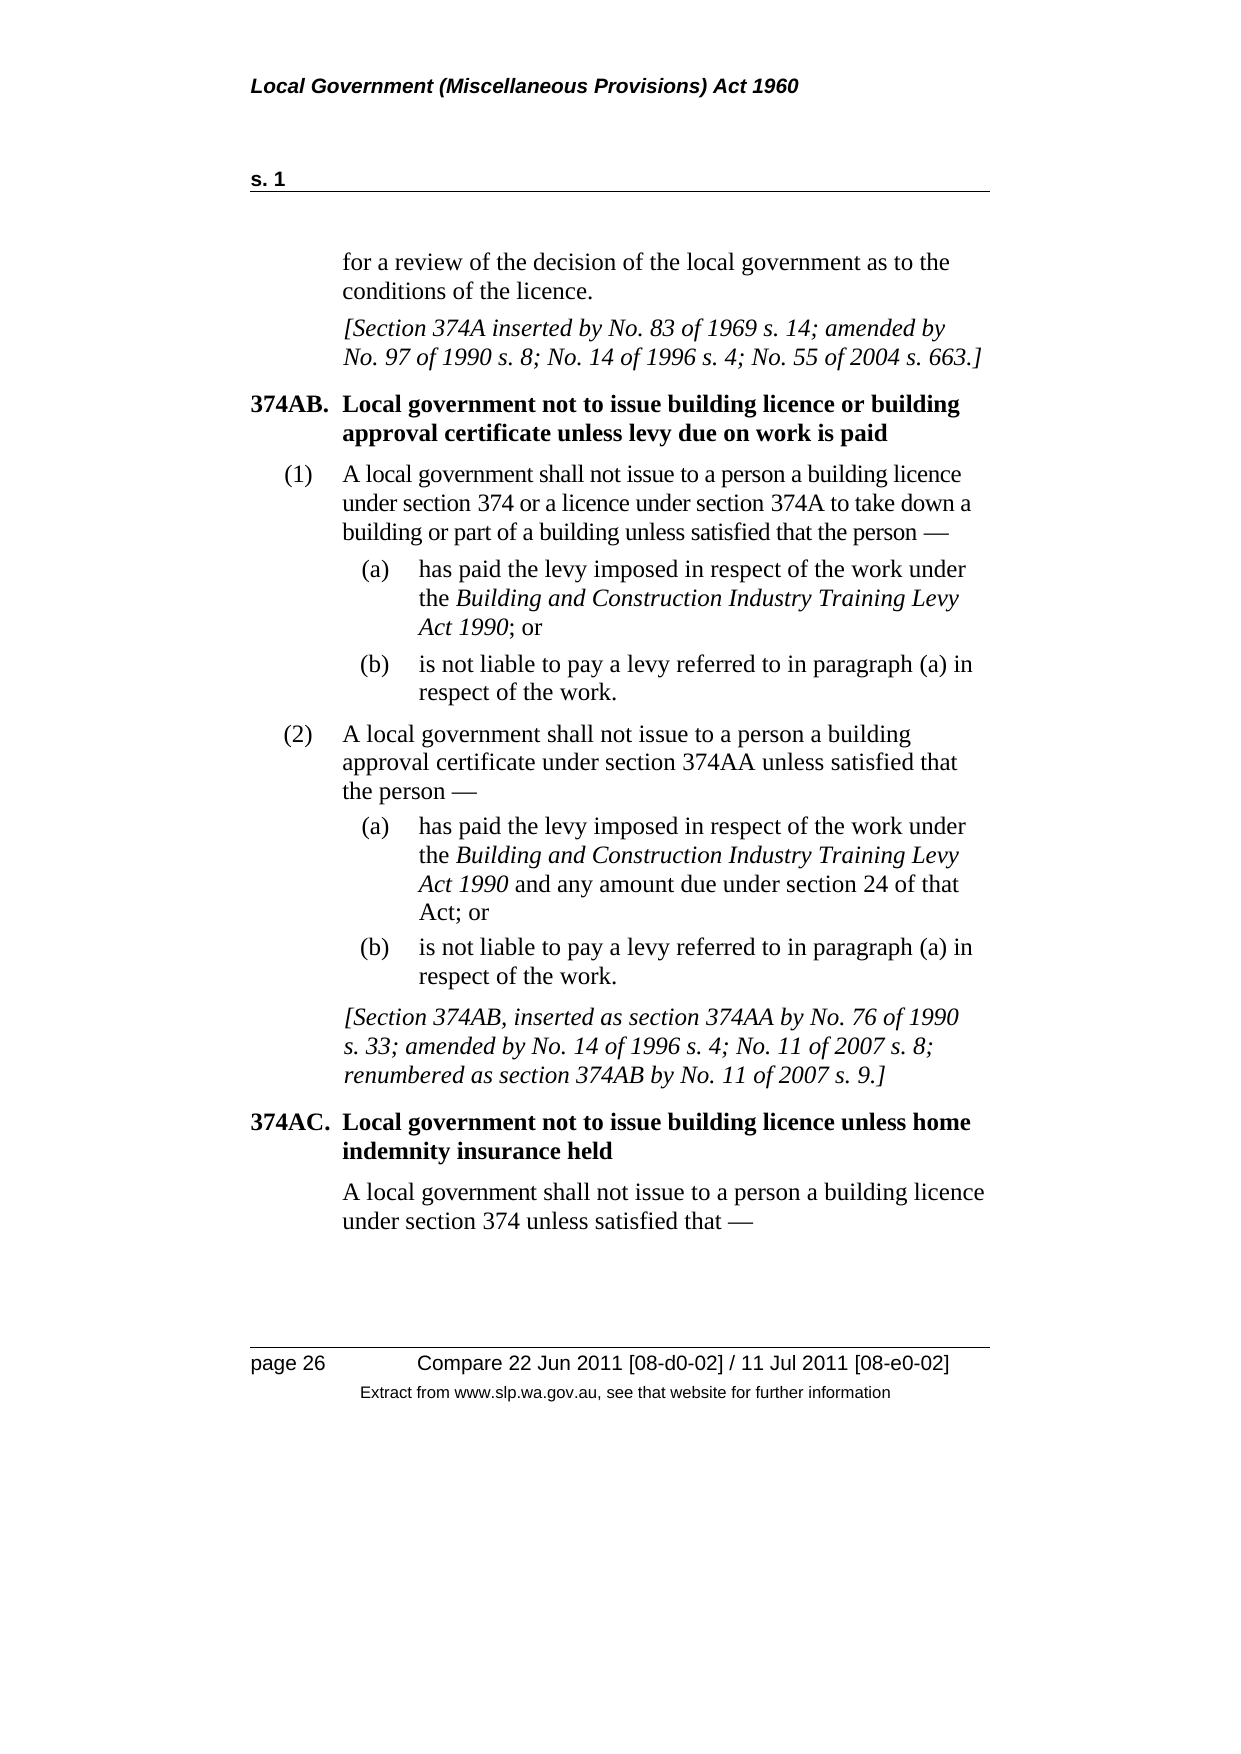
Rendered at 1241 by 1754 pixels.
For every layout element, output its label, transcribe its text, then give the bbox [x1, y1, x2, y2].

subtitle 374AB. Local government not to issue building licence or building approval certificate unless levy due on work is paid [250, 389, 990, 447]
text (1) A local government shall not issue to a person a building licence under section 374 or a licence under section 374A to take down a building or part of a building unless satisfied that the person — [250, 459, 990, 546]
text (a) has paid the levy imposed in respect of the work under the Building and Construction Industry Training Levy Act 1990; or [250, 554, 990, 640]
text [Section 374A inserted by No. 83 of 1969 s. 14; amended by No. 97 of 1990 s. 8; No. 14 of 1996 s. 4; No. 55 of 2004 s. 663.] [250, 313, 990, 371]
text (b) is not liable to pay a levy referred to in paragraph (a) in respect of the work. [250, 932, 990, 990]
text (2) A local government shall not issue to a person a building approval certificate under section 374AA unless satisfied that the person — [250, 719, 990, 805]
text [Section 374AB, inserted as section 374AA by No. 76 of 1990 s. 33; amended by No. 14 of 1996 s. 4; No. 11 of 2007 s. 8; renumbered as section 374AB by No. 11 of 2007 s. 9.] [250, 1002, 990, 1089]
text A local government shall not issue to a person a building licence under section 374 unless satisfied that — [250, 1177, 990, 1235]
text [250, 247, 990, 305]
subtitle 374AC. Local government not to issue building licence unless home indemnity insurance held [250, 1107, 990, 1165]
text (a) has paid the levy imposed in respect of the work under the Building and Construction Industry Training Levy Act 1990 and any amount due under section 24 of that Act; or [250, 811, 990, 926]
text (b) is not liable to pay a levy referred to in paragraph (a) in respect of the work. [250, 649, 990, 706]
